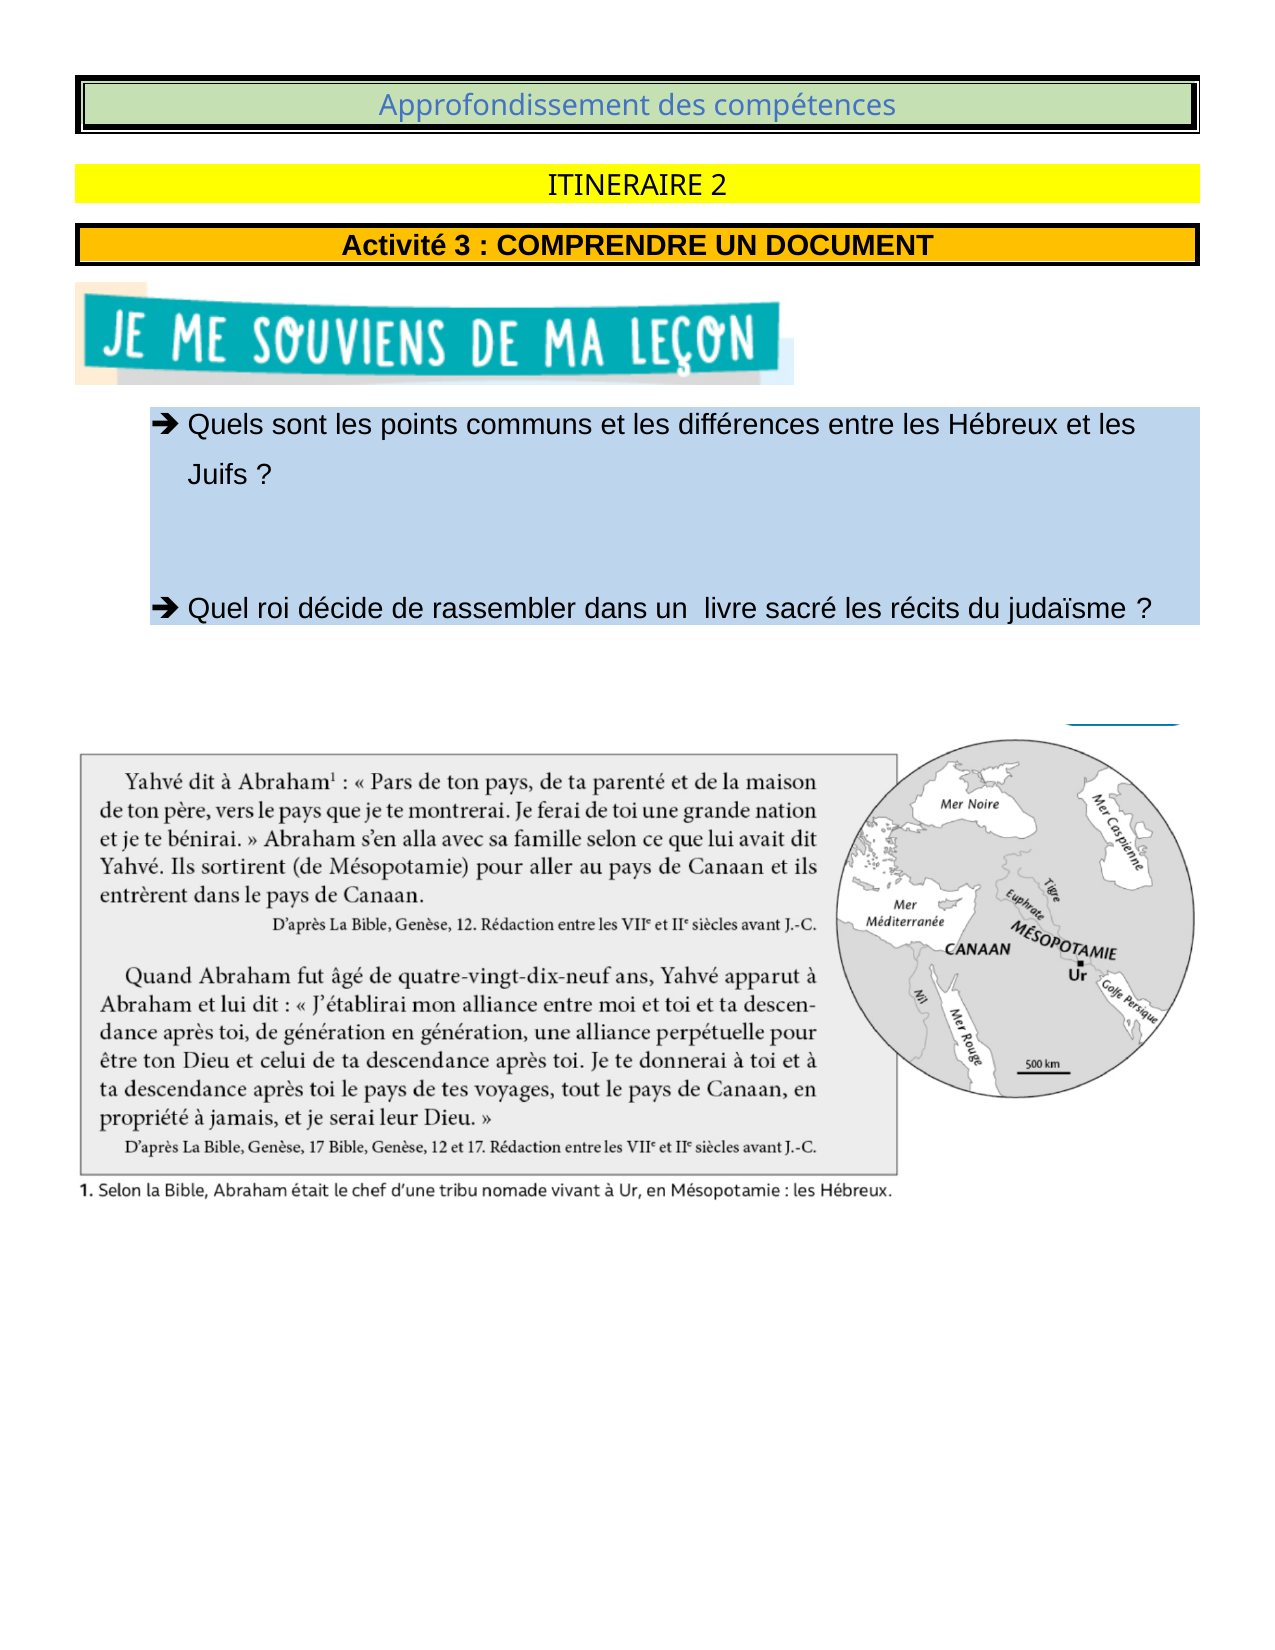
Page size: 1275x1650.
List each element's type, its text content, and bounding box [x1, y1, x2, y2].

list Quels sont les points communs et les différences entre les Hébreux et les Juifs ? [150, 407, 1200, 491]
picture [75, 724, 1200, 1203]
table_header Approfondissement des compétences [85, 84, 1191, 124]
picture [75, 282, 794, 385]
table_header Activité 3 : COMPRENDRE UN DOCUMENT [80, 228, 1195, 261]
text ITINERAIRE 2 [75, 164, 1200, 203]
list Quel roi décide de rassembler dans un livre sacré les récits du judaïsme ? [150, 591, 1200, 625]
